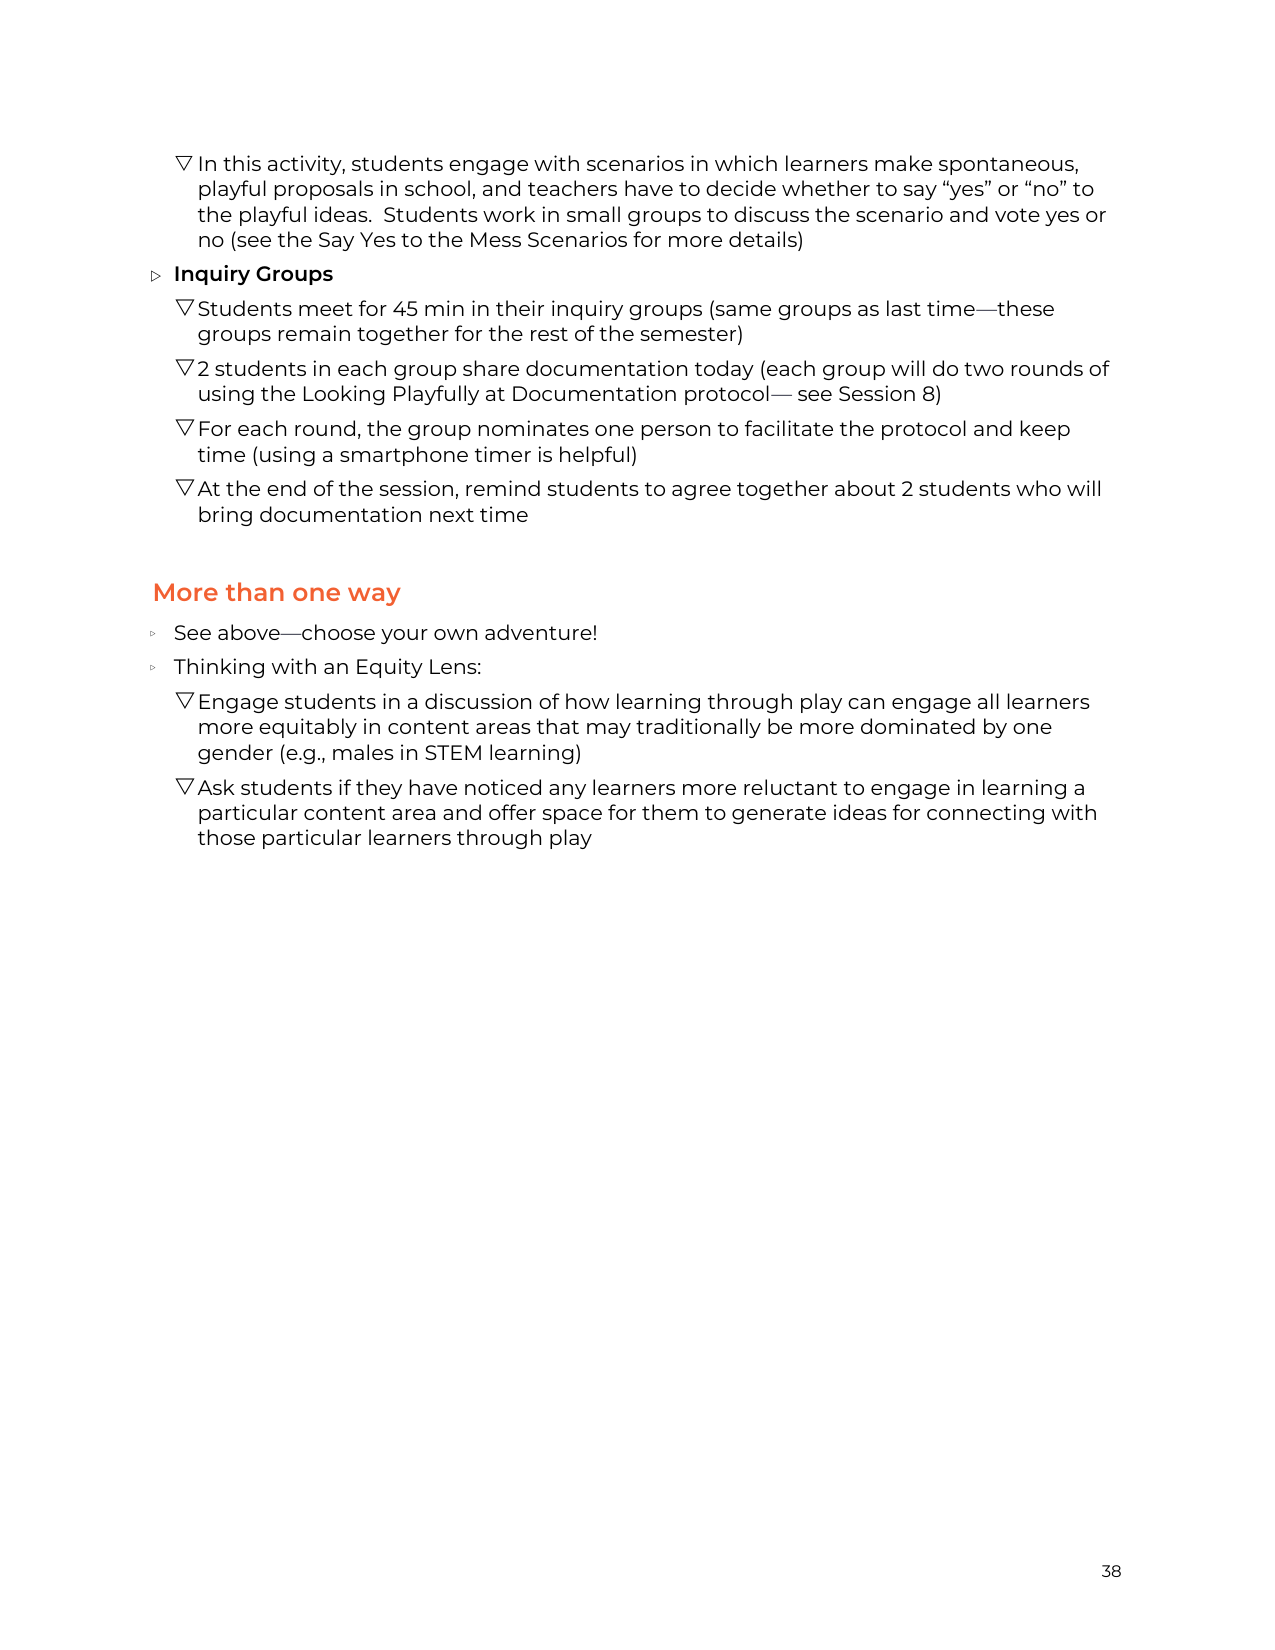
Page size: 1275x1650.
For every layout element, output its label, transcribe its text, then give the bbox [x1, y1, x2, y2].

list 2 students in each group share documentation today (each group will do two rounds of using the Looking Playfully at Documentation protocol— see Session 8) [174, 355, 1121, 407]
list In this activity, students engage with scenarios in which learners make spontaneous, playful proposals in school, and teachers have to decide whether to say “yes” or “no” to the playful ideas. Students work in small groups to discuss the scenario and vote yes or no (see the Say Yes to the Mess Scenarios for more details) [174, 151, 1121, 253]
list See above—choose your own adventure! [150, 621, 1121, 646]
list Engage students in a discussion of how learning through play can engage all learners more equitably in content areas that may traditionally be more dominated by one gender (e.g., males in STEM learning) [174, 688, 1121, 765]
list Inquiry Groups [150, 261, 1121, 287]
list Thinking with an Equity Lens: [150, 654, 1121, 680]
subtitle More than one way [152, 577, 1121, 608]
list Students meet for 45 min in their inquiry groups (same groups as last time—these groups remain together for the rest of the semester) [174, 295, 1121, 347]
list At the end of the session, remind students to agree together about 2 students who will bring documentation next time [174, 476, 1121, 527]
list For each round, the group nominates one person to facilitate the protocol and keep time (using a smartphone timer is helpful) [174, 415, 1121, 467]
list Ask students if they have noticed any learners more reluctant to engage in learning a particular content area and offer space for them to generate ideas for connecting with those particular learners through play [174, 774, 1121, 851]
